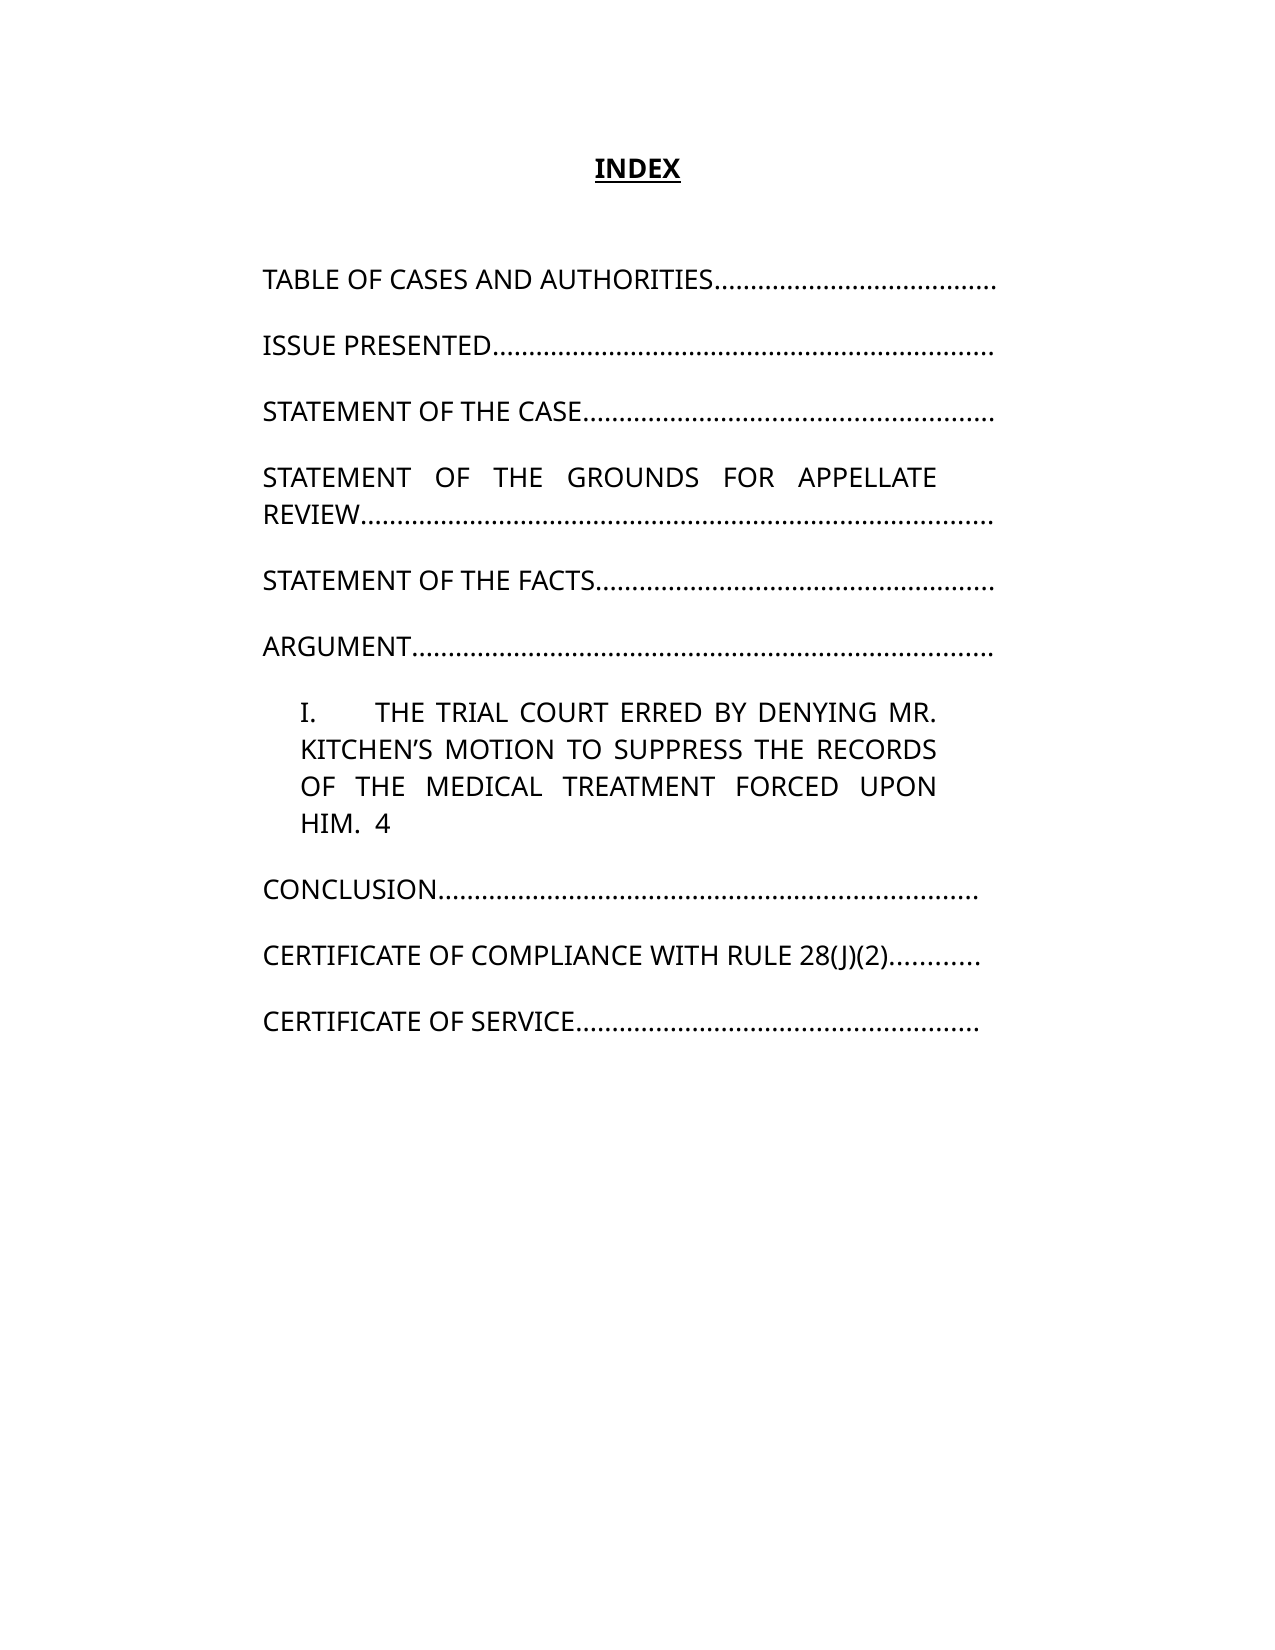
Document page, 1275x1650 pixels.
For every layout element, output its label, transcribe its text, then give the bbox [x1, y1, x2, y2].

text INDEX [262, 150, 1012, 187]
